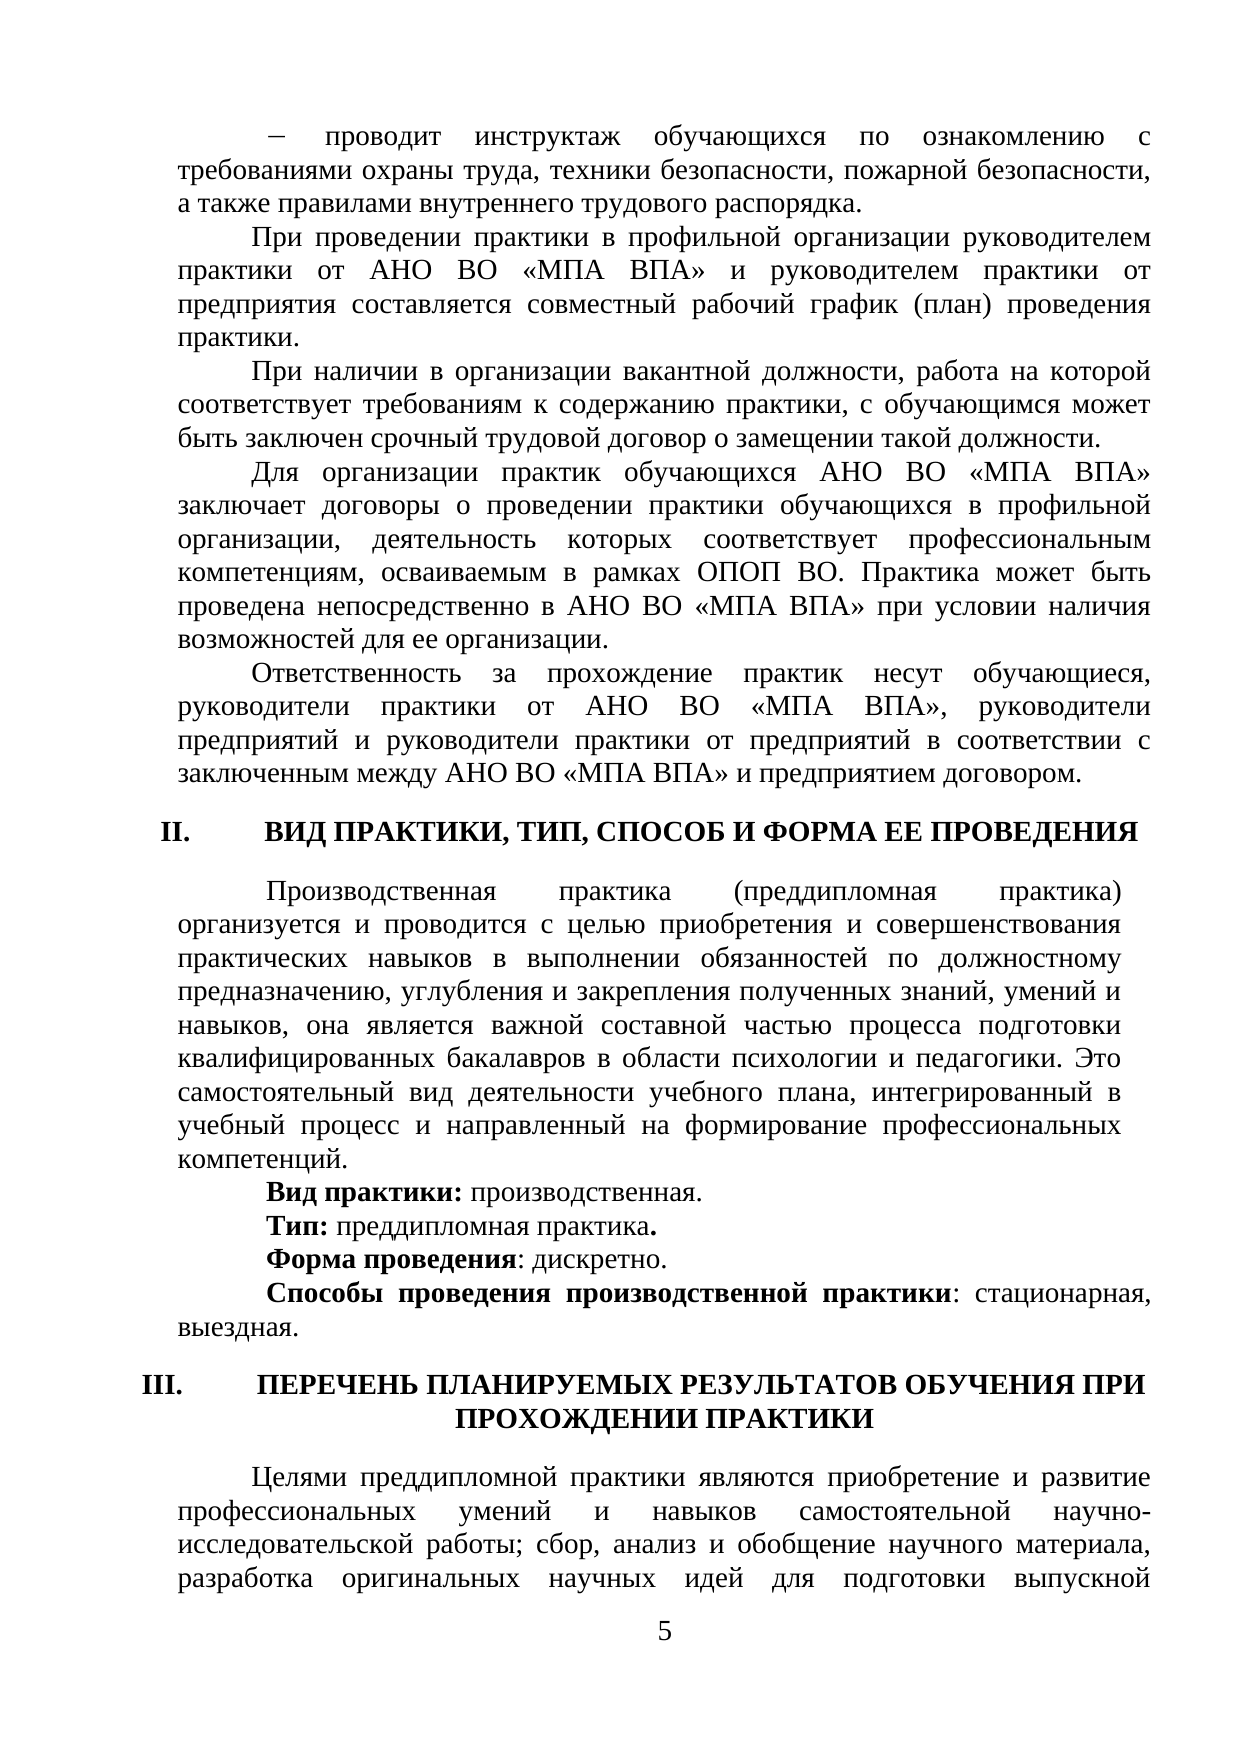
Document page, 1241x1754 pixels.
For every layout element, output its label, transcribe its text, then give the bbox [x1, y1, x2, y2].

text Производственная практика (преддипломная практика) организуется и проводится с целью приобретения и совершенствования практических навыков в выполнении обязанностей по должностному предназначению, углубления и закрепления полученных знаний, умений и навыков, она является важной составной частью процесса подготовки квалифицированных бакалавров в области психологии и педагогики. Это самостоятельный вид деятельности учебного плана, интегрированный в учебный процесс и направленный на формирование профессиональных компетенций. [177, 873, 1122, 1174]
subtitle Перечень планируемых результатов обучения при прохождении практики [177, 1367, 1152, 1434]
text Ответственность за прохождение практик несут обучающиеся, руководители практики от АНО ВО «МПА ВПА», руководители предприятий и руководители практики от предприятий в соответствии с заключенным между АНО ВО «МПА ВПА» и предприятием договором. [177, 655, 1152, 789]
text Способы проведения производственной практики: стационарная, выездная. [177, 1275, 1152, 1342]
text Тип: преддипломная практика. [177, 1208, 336, 1242]
text При проведении практики в профильной организации руководителем практики от АНО ВО «МПА ВПА» и руководителем практики от предприятия составляется совместный рабочий график (план) проведения практики. [177, 219, 1152, 353]
text При наличии в организации вакантной должности, работа на которой соответствует требованиям к содержанию практики, с обучающимся может быть заключен срочный трудовой договор о замещении такой должности. [177, 353, 1152, 454]
text Вид практики: производственная. [177, 1174, 1152, 1208]
subtitle Вид практики, тип, способ и форма ее проведения [177, 814, 1152, 848]
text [177, 1459, 1152, 1593]
text Форма проведения: дискретно. [177, 1242, 1152, 1275]
list проводит инструктаж обучающихся по ознакомлению с требованиями охраны труда, техники безопасности, пожарной безопасности, а также правилами внутреннего трудового распорядка. [177, 118, 1152, 219]
text Тип: преддипломная практика. [649, 1208, 1152, 1242]
text Для организации практик обучающихся АНО ВО «МПА ВПА» заключает договоры о проведении практики обучающихся в профильной организации, деятельность которых соответствует профессиональным компетенциям, осваиваемым в рамках ОПОП ВО. Практика может быть проведена непосредственно в АНО ВО «МПА ВПА» при условии наличия возможностей для ее организации. [177, 454, 1152, 655]
